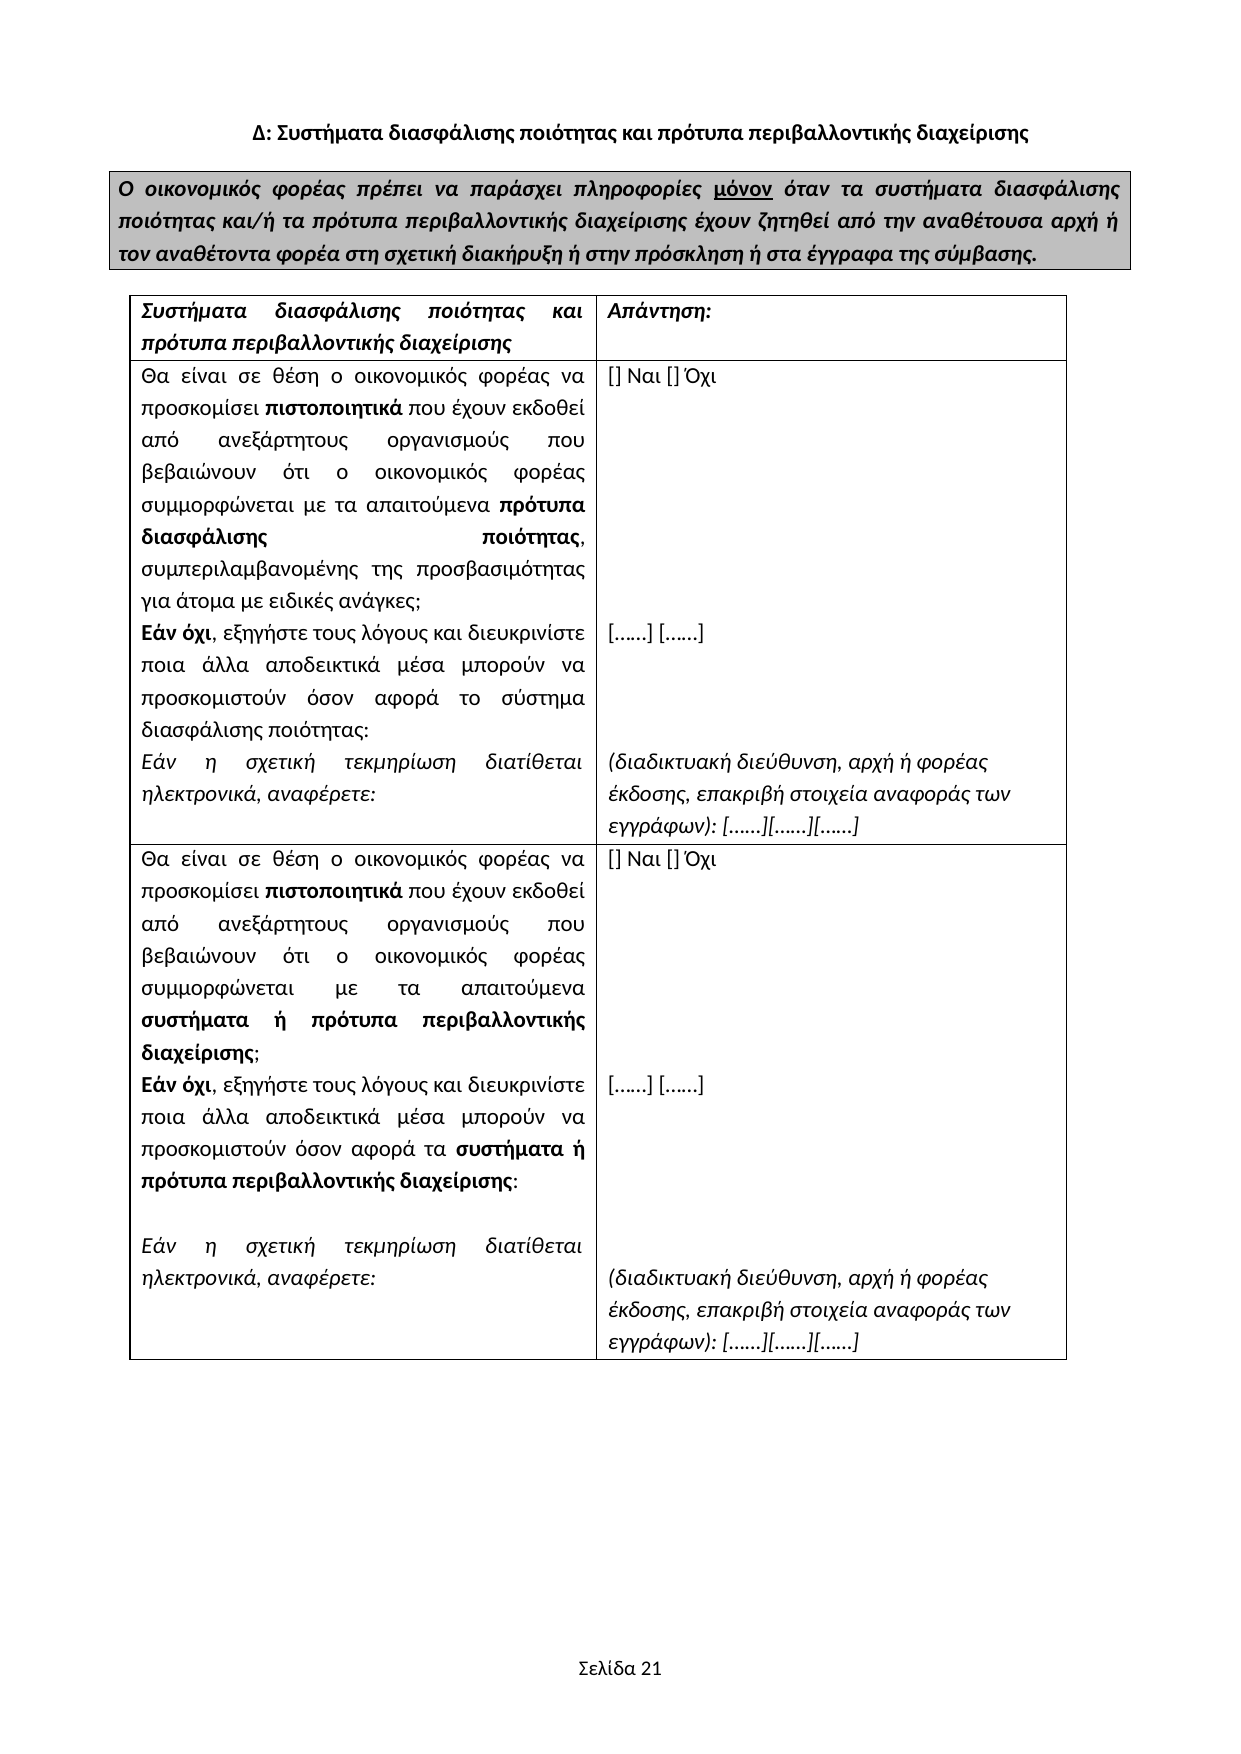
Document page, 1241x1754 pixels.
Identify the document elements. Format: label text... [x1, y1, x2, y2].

table_cell Θα είναι σε θέση ο οικονομικός φορέας να προσκομίσει πιστοποιητικά που έχουν εκδοθεί από ανεξάρτητους οργανισμούς που βεβαιώνουν ότι ο οικονομικός φορέας συμμορφώνεται με τα απαιτούμενα πρότυπα διασφάλισης ποιότητας, συμπεριλαμβανομένης της προσβασιμότητας για άτομα με ειδικές ανάγκες; Εάν όχι, εξηγήστε τους λόγους και διευκρινίστε ποια άλλα αποδεικτικά μέσα μπορούν να προσκομιστούν όσον αφορά το σύστημα διασφάλισης ποιότητας: Εάν η σχετική τεκμηρίωση διατίθεται ηλεκτρονικά, αναφέρετε: [131, 361, 596, 843]
table_header Απάντηση: [597, 296, 1066, 360]
text Ο οικονομικός φορέας πρέπει να παράσχει πληροφορίες μόνον όταν τα συστήματα διασφάλισης ποιότητας και/ή τα πρότυπα περιβαλλοντικής διαχείρισης έχουν ζητηθεί από την αναθέτουσα αρχή ή τον αναθέτοντα φορέα στη σχετική διακήρυξη ή στην πρόσκληση ή στα έγγραφα της σύμβασης. [110, 172, 1130, 269]
table_header Συστήματα διασφάλισης ποιότητας και πρότυπα περιβαλλοντικής διαχείρισης [131, 296, 596, 360]
table_cell [] Ναι [] Όχι [……] [……] (διαδικτυακή διεύθυνση, αρχή ή φορέας έκδοσης, επακριβή στοιχεία αναφοράς των εγγράφων): [……][……][……] [597, 361, 1066, 843]
text Δ: Συστήματα διασφάλισης ποιότητας και πρότυπα περιβαλλοντικής διαχείρισης [118, 118, 1122, 146]
table_cell [] Ναι [] Όχι [……] [……] (διαδικτυακή διεύθυνση, αρχή ή φορέας έκδοσης, επακριβή στοιχεία αναφοράς των εγγράφων): [……][……][……] [597, 845, 1066, 1359]
table_cell Θα είναι σε θέση ο οικονομικός φορέας να προσκομίσει πιστοποιητικά που έχουν εκδοθεί από ανεξάρτητους οργανισμούς που βεβαιώνουν ότι ο οικονομικός φορέας συμμορφώνεται με τα απαιτούμενα συστήματα ή πρότυπα περιβαλλοντικής διαχείρισης; Εάν όχι, εξηγήστε τους λόγους και διευκρινίστε ποια άλλα αποδεικτικά μέσα μπορούν να προσκομιστούν όσον αφορά τα συστήματα ή πρότυπα περιβαλλοντικής διαχείρισης: Εάν η σχετική τεκμηρίωση διατίθεται ηλεκτρονικά, αναφέρετε: [131, 845, 596, 1359]
